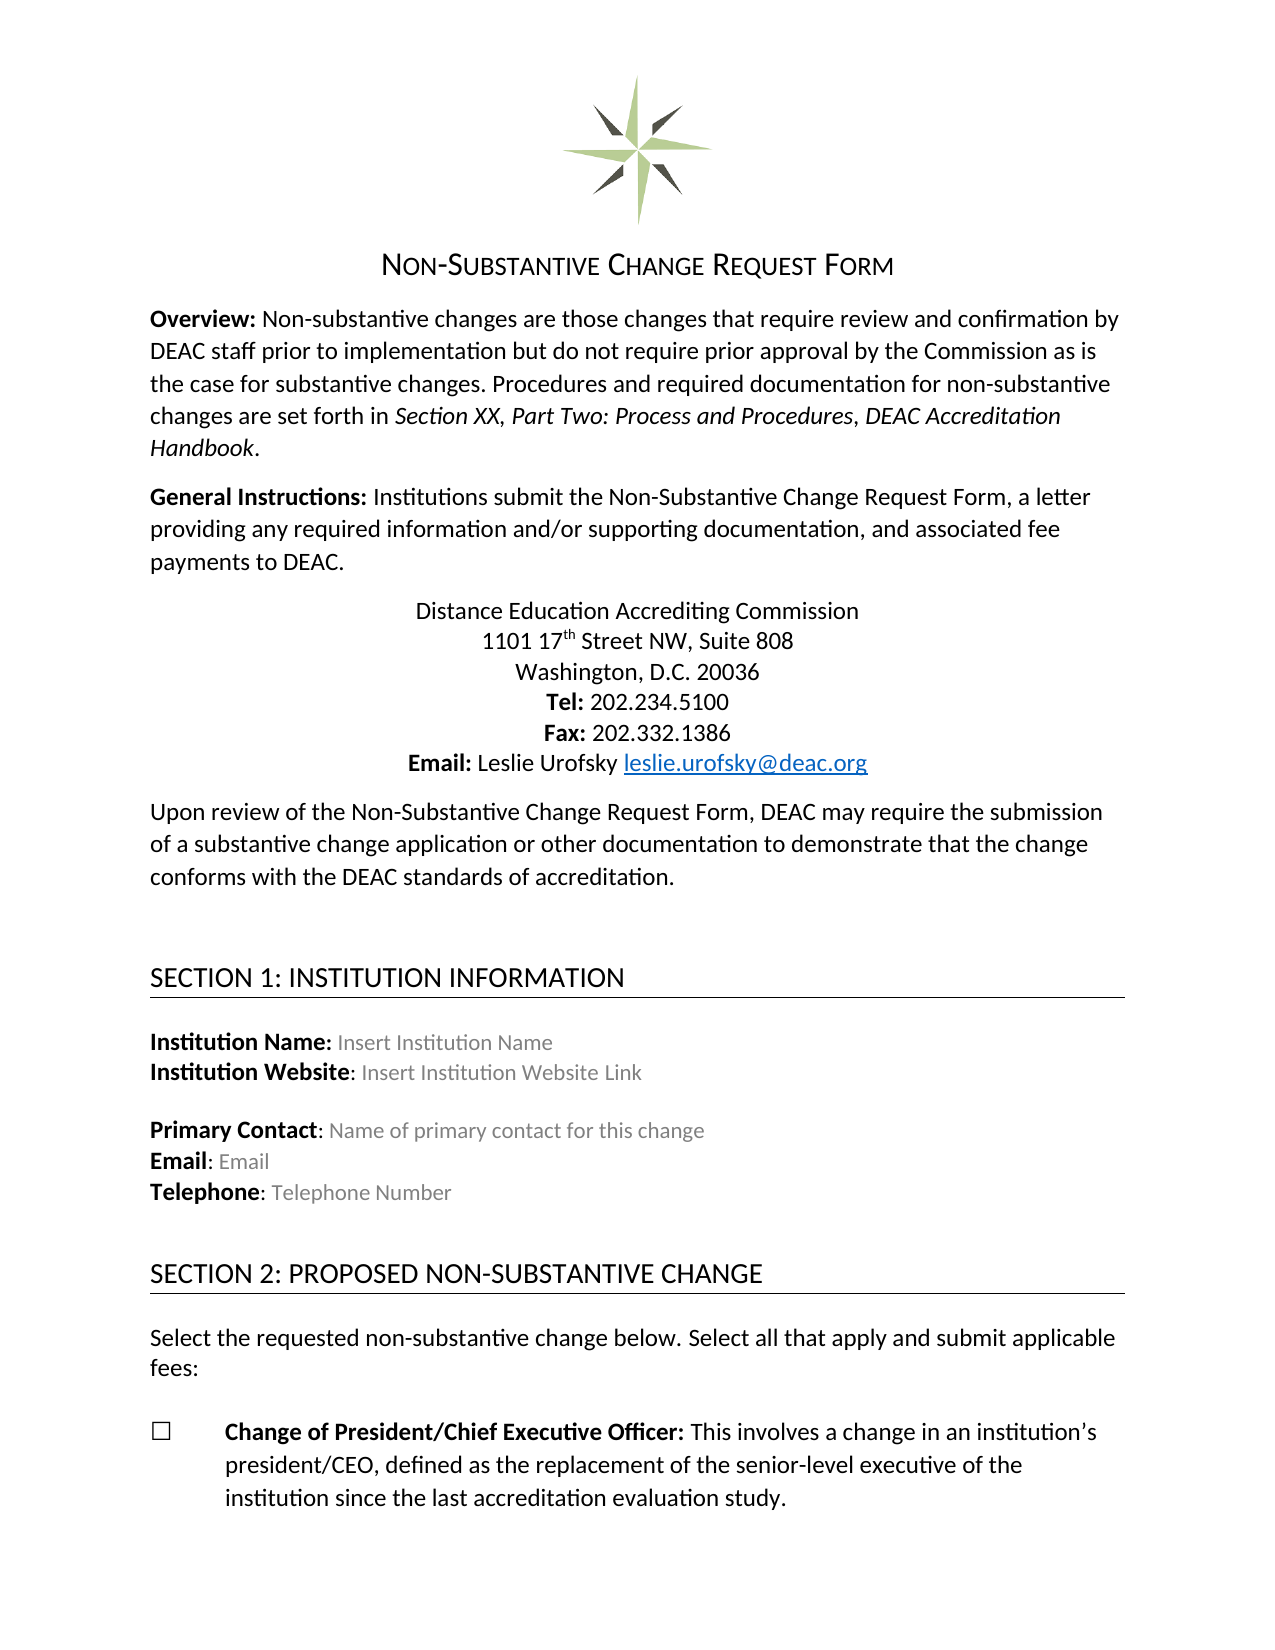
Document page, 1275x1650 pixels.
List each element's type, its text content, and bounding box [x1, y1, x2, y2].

text Change of President/Chief Executive Officer: This involves a change in an institution’s president/CEO, defined as the replacement of the senior-level executive of the institution since the last accreditation evaluation study. [150, 1413, 1125, 1512]
subtitle SECTION 2: PROPOSED NON-SUBSTANTIVE CHANGE [150, 1255, 1125, 1293]
text Non-Substantive Change Request Form [150, 243, 1125, 284]
text Washington, D.C. 20036 [150, 656, 1125, 686]
text Email: [150, 1145, 1125, 1176]
text 1101 17th Street NW, Suite 808 [150, 625, 1125, 656]
text Institution Name: [150, 1026, 1125, 1056]
text Institution Website: [150, 1056, 1125, 1087]
text Email: Leslie Urofsky leslie.urofsky@deac.org [150, 747, 1125, 778]
subtitle SECTION 1: INSTITUTION INFORMATION [150, 959, 1125, 997]
text Select the requested non-substantive change below. Select all that apply and submit applicable fees: [150, 1322, 1125, 1383]
text Primary Contact: [150, 1115, 1125, 1145]
text Fax: 202.332.1386 [150, 717, 1125, 747]
text Overview: Non-substantive changes are those changes that require review and confirmation by DEAC staff prior to implementation but do not require prior approval by the Commission as is the case for substantive changes. Procedures and required documentation for non-substantive changes are set forth in Section XX, Part Two: Process and Procedures, DEAC Accreditation Handbook. [150, 303, 1125, 463]
text Tel: 202.234.5100 [150, 686, 1125, 717]
text General Instructions: Institutions submit the Non-Substantive Change Request Form, a letter providing any required information and/or supporting documentation, and associated fee payments to DEAC. [150, 481, 1125, 576]
text Upon review of the Non-Substantive Change Request Form, DEAC may require the submission of a substantive change application or other documentation to demonstrate that the change conforms with the DEAC standards of accreditation. [150, 796, 1125, 891]
text Telephone: [150, 1176, 1125, 1206]
text Distance Education Accrediting Commission [150, 595, 1125, 625]
picture [562, 75, 713, 225]
